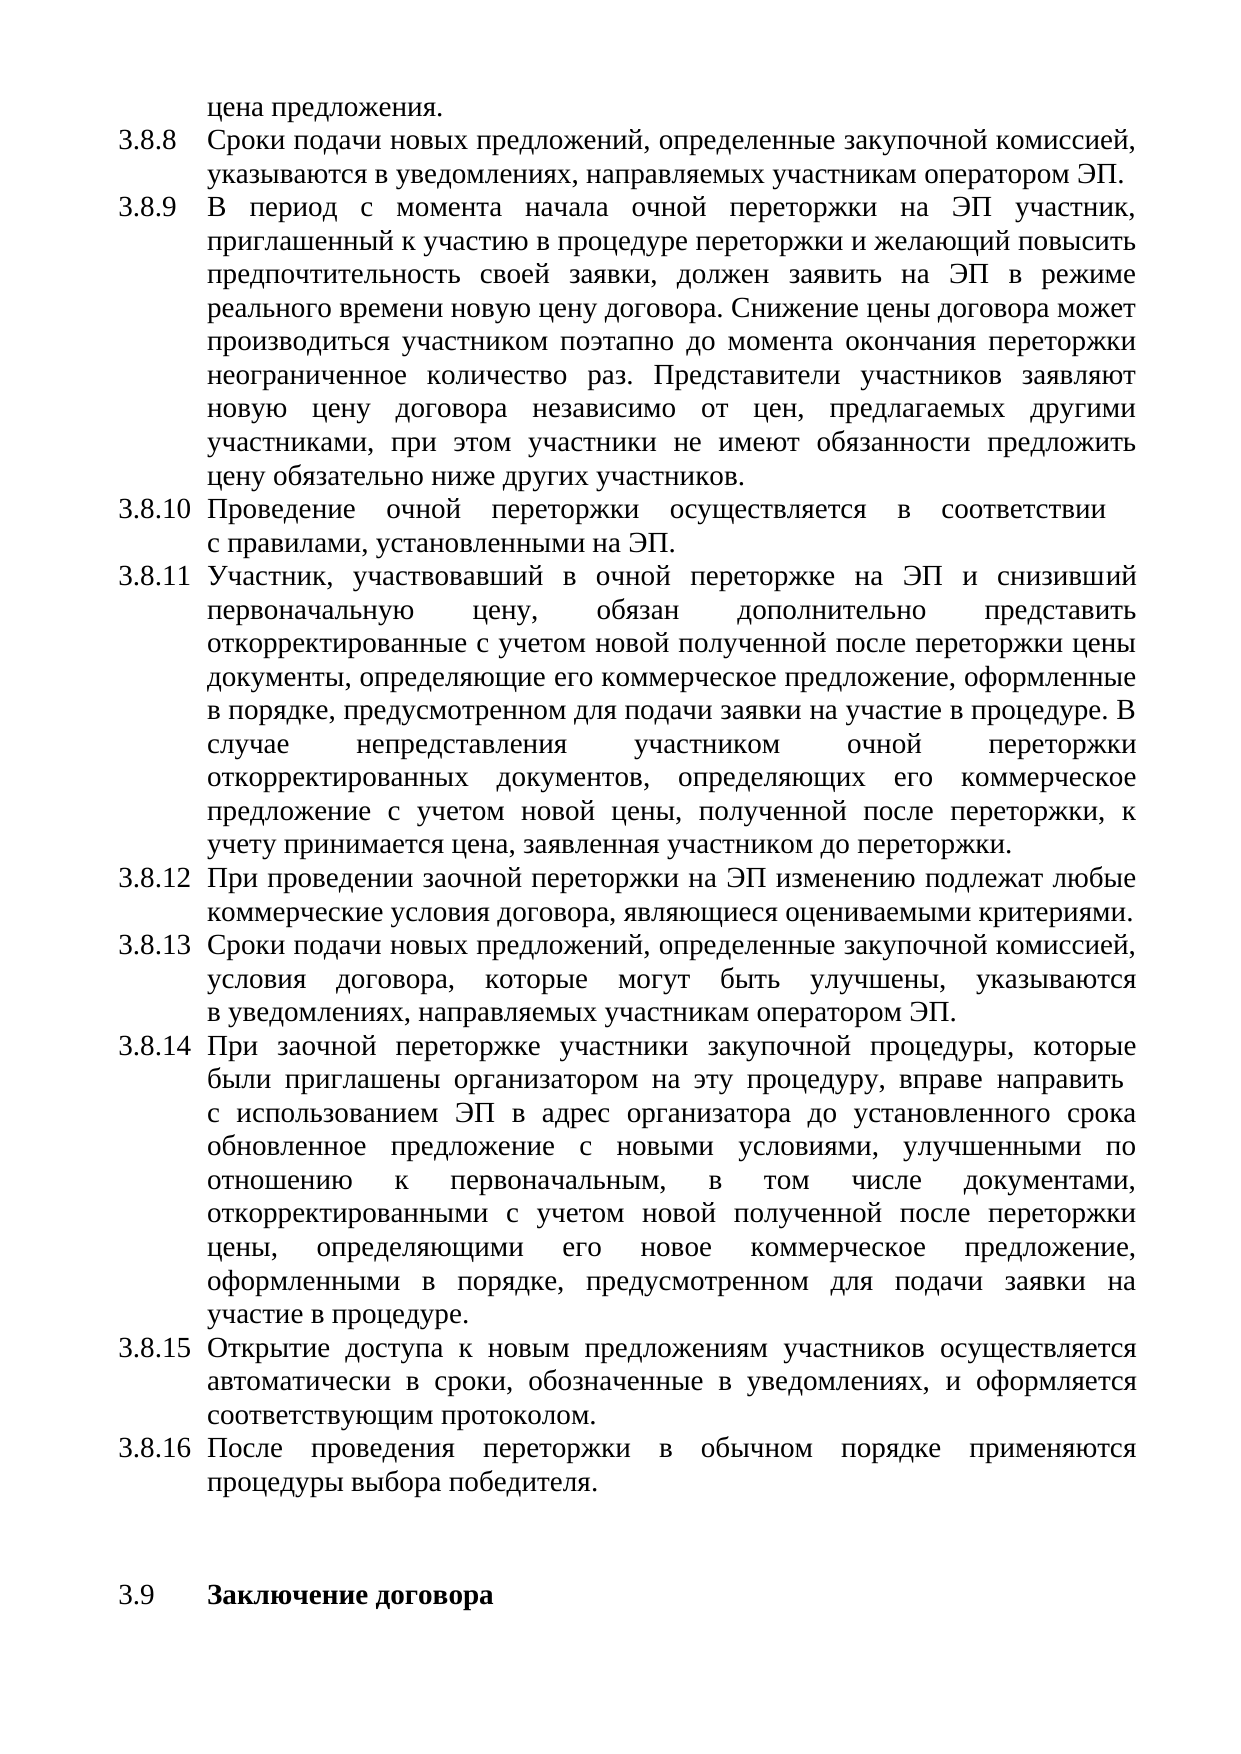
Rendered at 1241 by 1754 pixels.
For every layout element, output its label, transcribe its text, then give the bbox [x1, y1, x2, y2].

text Сроки подачи новых предложений, определенные закупочной комиссией, указываются в уведомлениях, направляемых участникам оператором ЭП. [118, 122, 1137, 189]
text Участник, участвовавший в очной переторжке на ЭП и снизивший первоначальную цену, обязан дополнительно представить откорректированные с учетом новой полученной после переторжки цены документы, определяющие его коммерческое предложение, оформленные в порядке, предусмотренном для подачи заявки на участие в процедуре. В случае непредставления участником очной переторжки откорректированных документов, определяющих его коммерческое предложение с учетом новой цены, полученной после переторжки, к учету принимается цена, заявленная участником до переторжки. [118, 558, 1137, 860]
text При проведении заочной переторжки на ЭП изменению подлежат любые коммерческие условия договора, являющиеся оцениваемыми критериями. [118, 860, 1137, 927]
text Открытие доступа к новым предложениям участников осуществляется автоматически в сроки, обозначенные в уведомлениях, и оформляется соответствующим протоколом. [118, 1330, 1137, 1430]
text При заочной переторжке участники закупочной процедуры, которые были приглашены организатором на эту процедуру, вправе направить с использованием ЭП в адрес организатора до установленного срока обновленное предложение с новыми условиями, улучшенными по отношению к первоначальным, в том числе документами, откорректированными с учетом новой полученной после переторжки цены, определяющими его новое коммерческое предложение, оформленными в порядке, предусмотренном для подачи заявки на участие в процедуре. [118, 1028, 1137, 1330]
subtitle Заключение договора [118, 1577, 1137, 1611]
text Сроки подачи новых предложений, определенные закупочной комиссией, условия договора, которые могут быть улучшены, указываются в уведомлениях, направляемых участникам оператором ЭП. [118, 927, 1137, 1028]
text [118, 89, 1137, 122]
text Проведение очной переторжки осуществляется в соответствии с правилами, установленными на ЭП. [118, 491, 1137, 558]
text После проведения переторжки в обычном порядке применяются процедуры выбора победителя. [118, 1430, 1137, 1497]
text В период с момента начала очной переторжки на ЭП участник, приглашенный к участию в процедуре переторжки и желающий повысить предпочтительность своей заявки, должен заявить на ЭП в режиме реального времени новую цену договора. Снижение цены договора может производиться участником поэтапно до момента окончания переторжки неограниченное количество раз. Представители участников заявляют новую цену договора независимо от цен, предлагаемых другими участниками, при этом участники не имеют обязанности предложить цену обязательно ниже других участников. [118, 189, 1137, 491]
